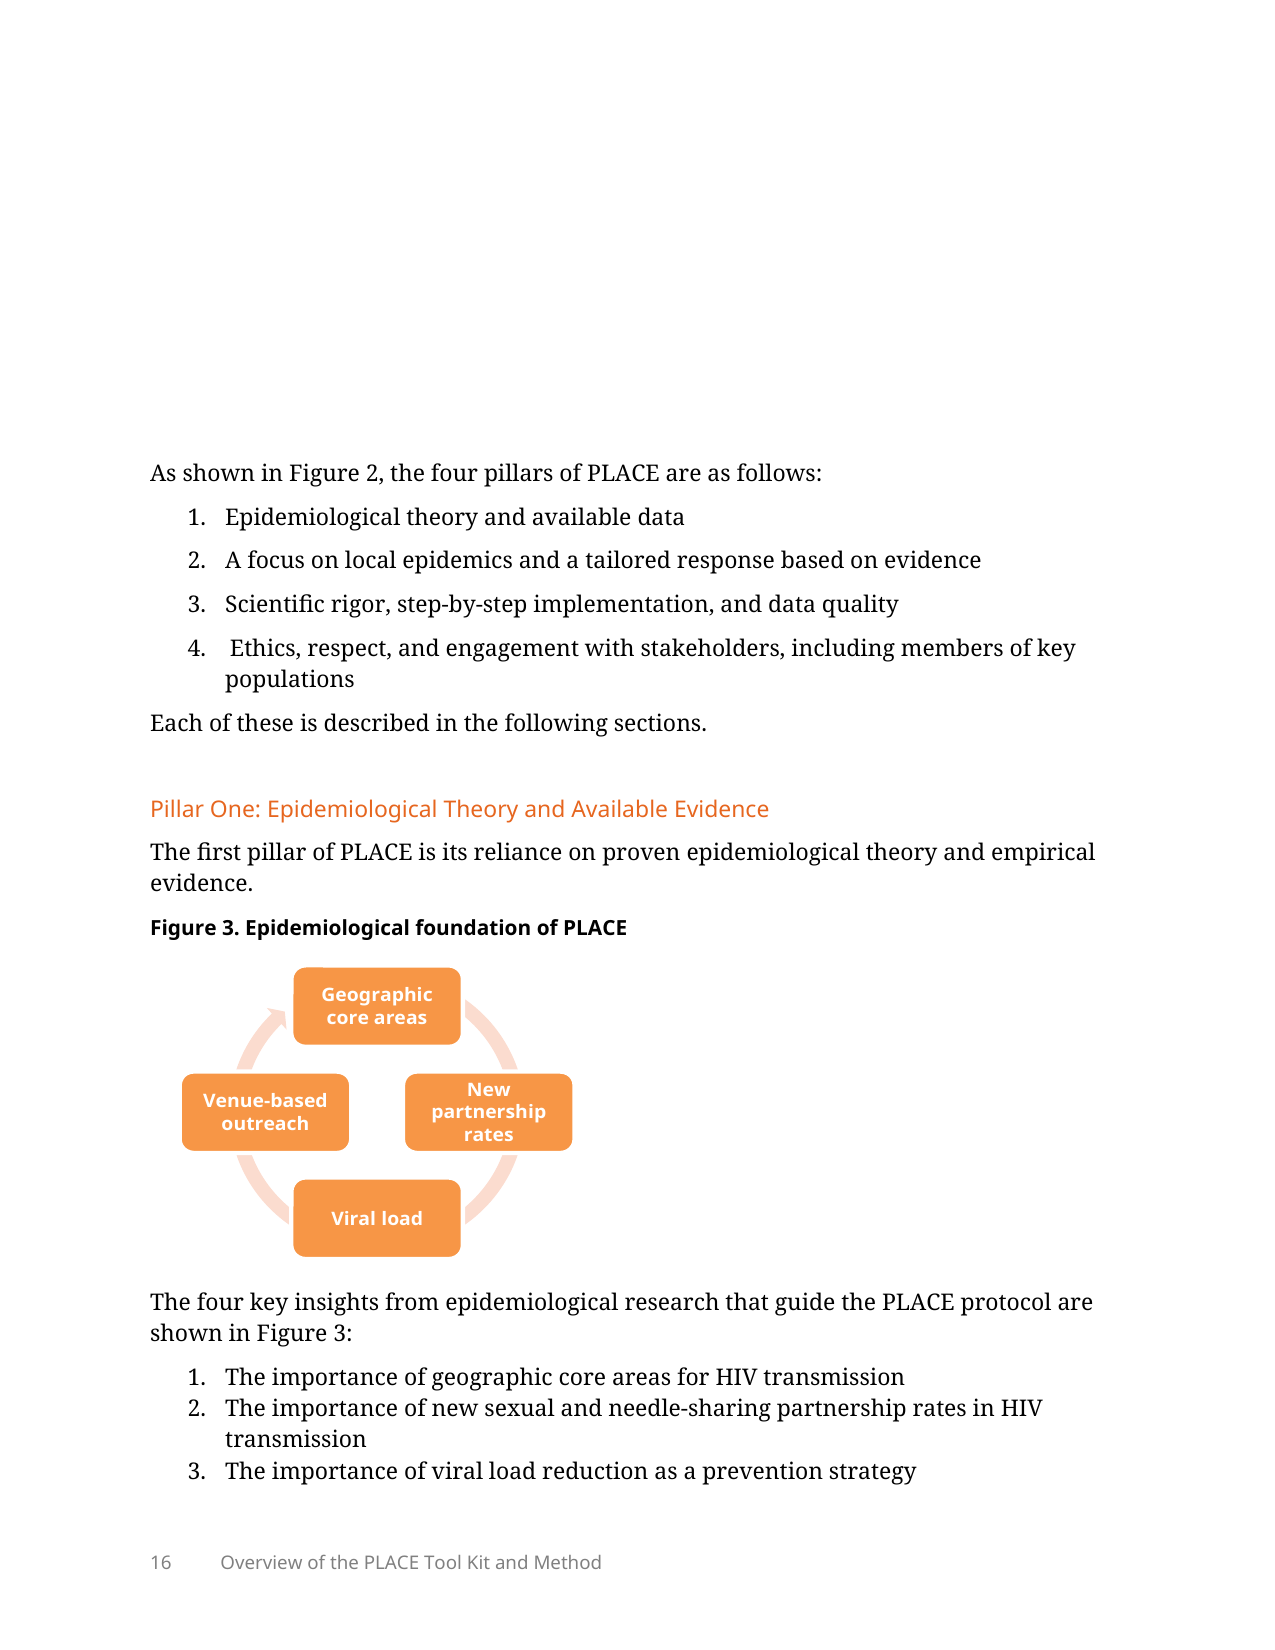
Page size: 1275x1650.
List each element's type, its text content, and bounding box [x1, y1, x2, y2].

text 4. Ethics, respect, and engagement with stakeholders, including members of key populations [187, 631, 1125, 694]
list The importance of viral load reduction as a prevention strategy [187, 1454, 1125, 1485]
text The first pillar of PLACE is its reliance on proven epidemiological theory and empirical evidence. [150, 835, 1125, 898]
text Each of these is described in the following sections. [150, 706, 1125, 737]
subtitle Pillar One: Epidemiological Theory and Available Evidence [150, 794, 1125, 823]
text As shown in Figure 2, the four pillars of PLACE are as follows: [150, 456, 1125, 487]
text 2. A focus on local epidemics and a tailored response based on evidence [187, 544, 1125, 575]
text Figure 3. Epidemiological foundation of PLACE [150, 910, 1125, 942]
text 1. Epidemiological theory and available data [187, 500, 1125, 531]
list The importance of new sexual and needle-sharing partnership rates in HIV transmission [187, 1392, 1125, 1454]
list The importance of geographic core areas for HIV transmission [187, 1360, 1125, 1392]
text The four key insights from epidemiological research that guide the PLACE protocol are shown in Figure 3: [150, 1285, 1125, 1348]
text 3. Scientific rigor, step-by-step implementation, and data quality [187, 587, 1125, 619]
